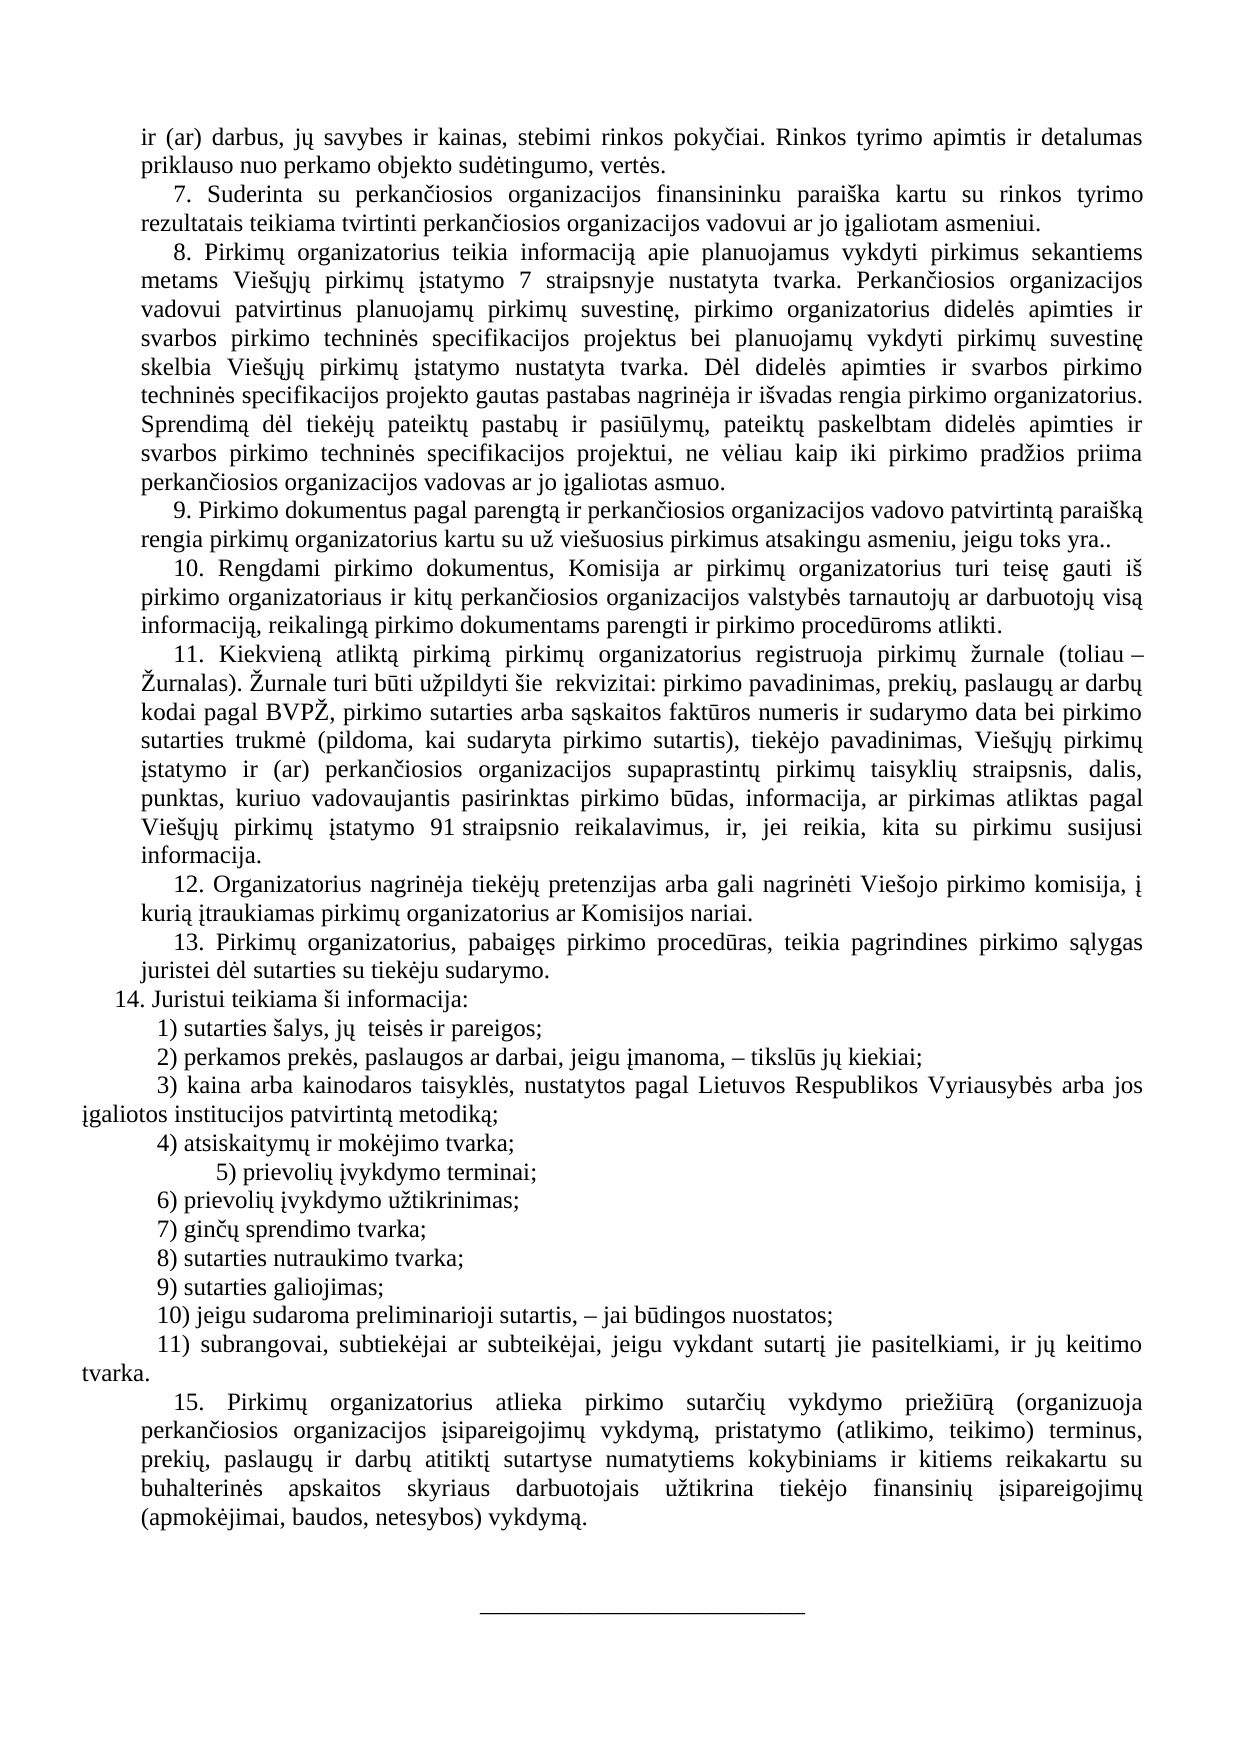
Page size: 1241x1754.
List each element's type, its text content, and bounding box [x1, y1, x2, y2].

text 14. Juristui teikiama ši informacija: [82, 984, 1144, 1013]
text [141, 122, 1144, 179]
text 15. Pirkimų organizatorius atlieka pirkimo sutarčių vykdymo priežiūrą (organizuoja perkančiosios organizacijos įsipareigojimų vykdymą, pristatymo (atlikimo, teikimo) terminus, prekių, paslaugų ir darbų atitiktį sutartyse numatytiems kokybiniams ir kitiems reikakartu su buhalterinės apskaitos skyriaus darbuotojais užtikrina tiekėjo finansinių įsipareigojimų (apmokėjimai, baudos, netesybos) vykdymą. [141, 1387, 1144, 1531]
text 9) sutarties galiojimas; [82, 1272, 1144, 1301]
text 8. Pirkimų organizatorius teikia informaciją apie planuojamus vykdyti pirkimus sekantiems metams Viešųjų pirkimų įstatymo 7 straipsnyje nustatyta tvarka. Perkančiosios organizacijos vadovui patvirtinus planuojamų pirkimų suvestinę, pirkimo organizatorius didelės apimties ir svarbos pirkimo techninės specifikacijos projektus bei planuojamų vykdyti pirkimų suvestinę skelbia Viešųjų pirkimų įstatymo nustatyta tvarka. Dėl didelės apimties ir svarbos pirkimo techninės specifikacijos projekto gautas pastabas nagrinėja ir išvadas rengia pirkimo organizatorius. Sprendimą dėl tiekėjų pateiktų pastabų ir pasiūlymų, pateiktų paskelbtam didelės apimties ir svarbos pirkimo techninės specifikacijos projektui, ne vėliau kaip iki pirkimo pradžios priima perkančiosios organizacijos vadovas ar jo įgaliotas asmuo. [141, 237, 1144, 496]
text __________________________ [82, 1588, 1144, 1617]
text 13. Pirkimų organizatorius, pabaigęs pirkimo procedūras, teikia pagrindines pirkimo sąlygas juristei dėl sutarties su tiekėju sudarymo. [141, 927, 1144, 984]
text 7. Suderinta su perkančiosios organizacijos finansininku paraiška kartu su rinkos tyrimo rezultatais teikiama tvirtinti perkančiosios organizacijos vadovui ar jo įgaliotam asmeniui. [141, 179, 1144, 237]
text 1) sutarties šalys, jų teisės ir pareigos; [82, 1013, 1144, 1042]
text 11. Kiekvieną atliktą pirkimą pirkimų organizatorius registruoja pirkimų žurnale (toliau – Žurnalas). Žurnale turi būti užpildyti šie rekvizitai: pirkimo pavadinimas, prekių, paslaugų ar darbų kodai pagal BVPŽ, pirkimo sutarties arba sąskaitos faktūros numeris ir sudarymo data bei pirkimo sutarties trukmė (pildoma, kai sudaryta pirkimo sutartis), tiekėjo pavadinimas, Viešųjų pirkimų įstatymo ir (ar) perkančiosios organizacijos supaprastintų pirkimų taisyklių straipsnis, dalis, punktas, kuriuo vadovaujantis pasirinktas pirkimo būdas, informacija, ar pirkimas atliktas pagal Viešųjų pirkimų įstatymo 91 straipsnio reikalavimus, ir, jei reikia, kita su pirkimu susijusi informacija. [141, 639, 1144, 869]
text 12. Organizatorius nagrinėja tiekėjų pretenzijas arba gali nagrinėti Viešojo pirkimo komisija, į kurią įtraukiamas pirkimų organizatorius ar Komisijos nariai. [141, 869, 1144, 927]
text 8) sutarties nutraukimo tvarka; [82, 1243, 1144, 1272]
text 7) ginčų sprendimo tvarka; [82, 1214, 1144, 1243]
text 5) prievolių įvykdymo terminai; [141, 1157, 1144, 1186]
text 10. Rengdami pirkimo dokumentus, Komisija ar pirkimų organizatorius turi teisę gauti iš pirkimo organizatoriaus ir kitų perkančiosios organizacijos valstybės tarnautojų ar darbuotojų visą informaciją, reikalingą pirkimo dokumentams parengti ir pirkimo procedūroms atlikti. [141, 553, 1144, 639]
text 10) jeigu sudaroma preliminarioji sutartis, – jai būdingos nuostatos; [82, 1301, 1144, 1329]
text 4) atsiskaitymų ir mokėjimo tvarka; [82, 1128, 1144, 1157]
text 3) kaina arba kainodaros taisyklės, nustatytos pagal Lietuvos Respublikos Vyriausybės arba jos įgaliotos institucijos patvirtintą metodiką; [82, 1071, 1144, 1128]
text 9. Pirkimo dokumentus pagal parengtą ir perkančiosios organizacijos vadovo patvirtintą paraišką rengia pirkimų organizatorius kartu su už viešuosius pirkimus atsakingu asmeniu, jeigu toks yra.. [141, 496, 1144, 553]
text 6) prievolių įvykdymo užtikrinimas; [82, 1186, 1144, 1214]
text 2) perkamos prekės, paslaugos ar darbai, jeigu įmanoma, – tikslūs jų kiekiai; [82, 1042, 1144, 1071]
text 11) subrangovai, subtiekėjai ar subteikėjai, jeigu vykdant sutartį jie pasitelkiami, ir jų keitimo tvarka. [82, 1329, 1144, 1387]
